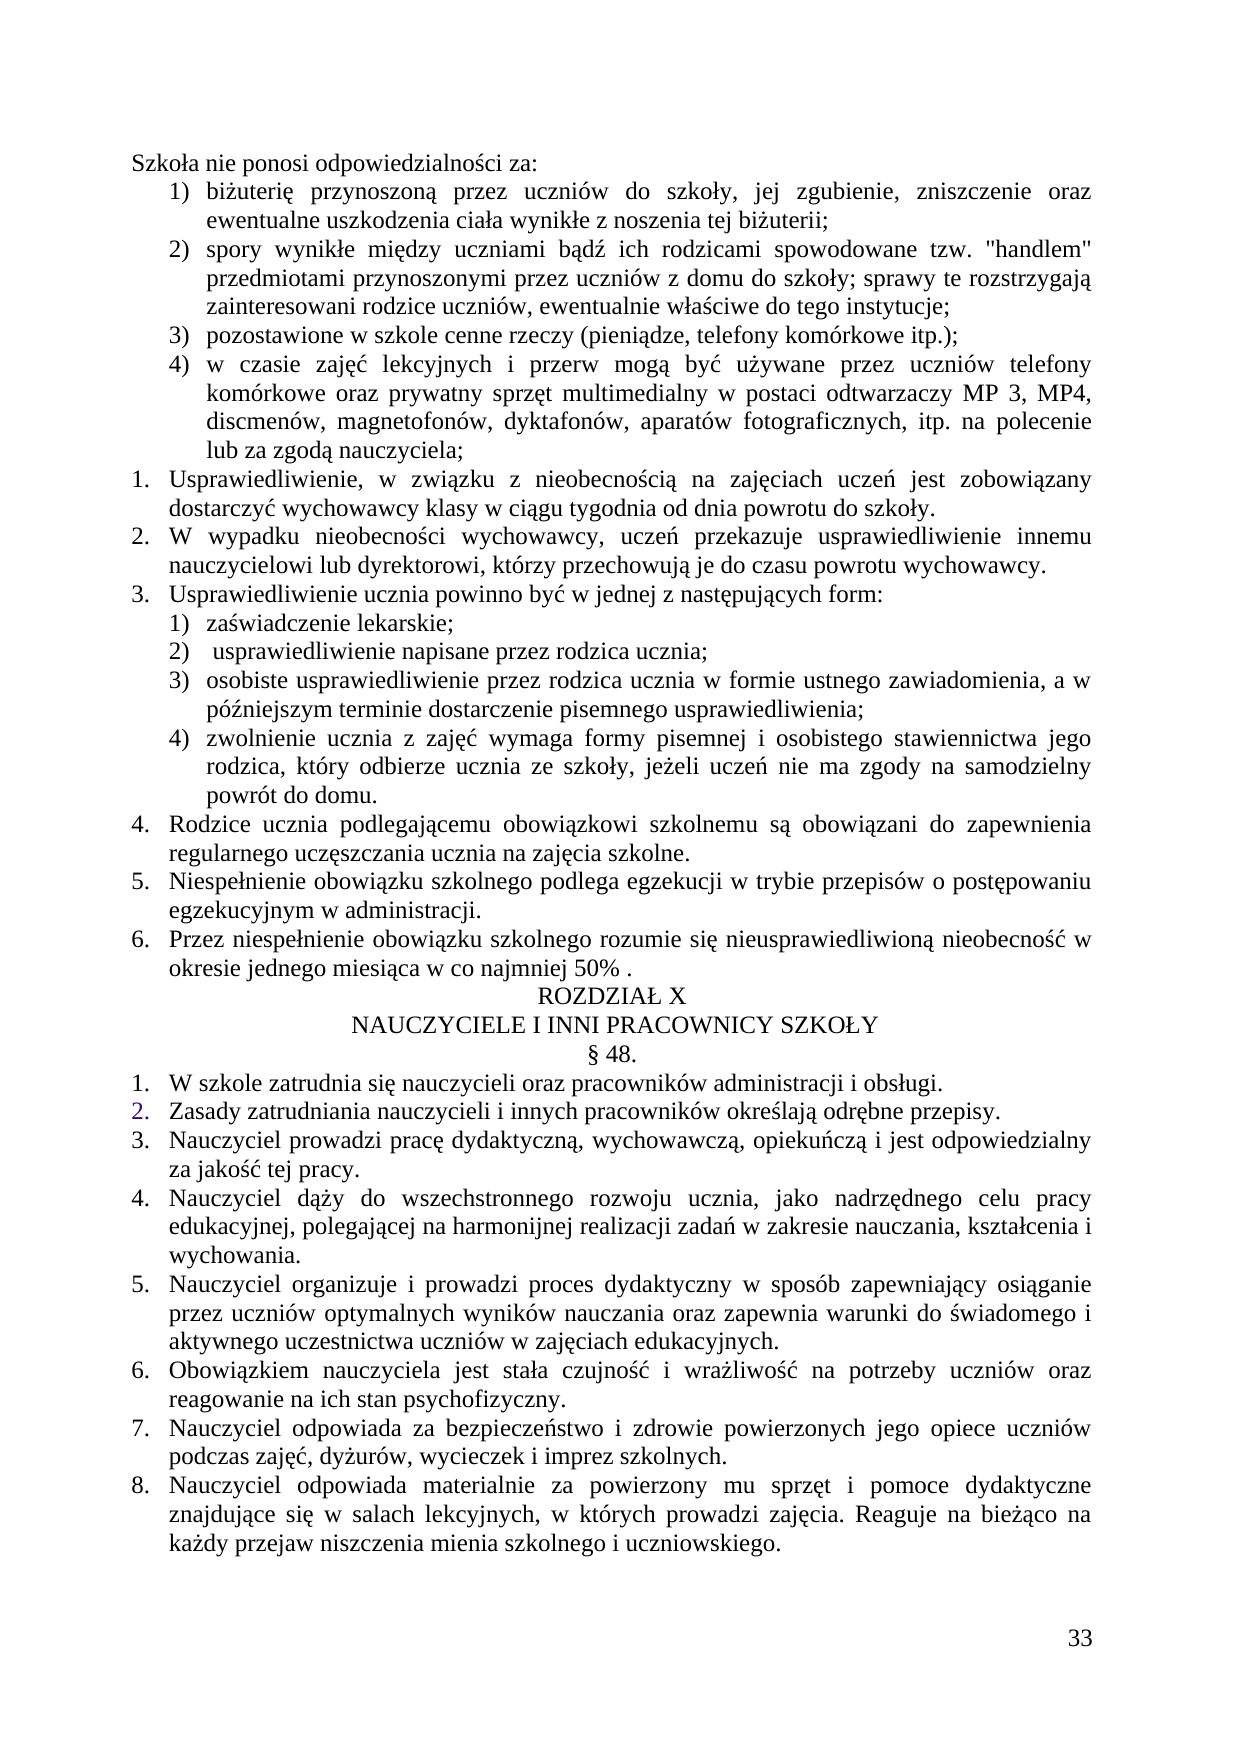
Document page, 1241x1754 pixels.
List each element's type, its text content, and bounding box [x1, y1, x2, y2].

list pozostawione w szkole cenne rzeczy (pieniądze, telefony komórkowe itp.); [169, 320, 1092, 349]
list Zasady zatrudniania nauczycieli i innych pracowników określają odrębne przepisy. [131, 1096, 1092, 1125]
list Nauczyciel organizuje i prowadzi proces dydaktyczny w sposób zapewniający osiąganie przez uczniów optymalnych wyników nauczania oraz zapewnia warunki do świadomego i aktywnego uczestnictwa uczniów w zajęciach edukacyjnych. [131, 1269, 1092, 1355]
list zaświadczenie lekarskie; [169, 608, 1092, 636]
list W wypadku nieobecności wychowawcy, uczeń przekazuje usprawiedliwienie innemu nauczycielowi lub dyrektorowi, którzy przechowują je do czasu powrotu wychowawcy. [131, 521, 1092, 579]
list W szkole zatrudnia się nauczycieli oraz pracowników administracji i obsługi. [131, 1068, 1092, 1096]
list Przez niespełnienie obowiązku szkolnego rozumie się nieusprawiedliwioną nieobecność w okresie jednego miesiąca w co najmniej 50% . [131, 924, 1092, 981]
list Usprawiedliwienie, w związku z nieobecnością na zajęciach uczeń jest zobowiązany dostarczyć wychowawcy klasy w ciągu tygodnia od dnia powrotu do szkoły. [131, 464, 1092, 521]
list Nauczyciel prowadzi pracę dydaktyczną, wychowawczą, opiekuńczą i jest odpowiedzialny za jakość tej pracy. [131, 1125, 1092, 1183]
list Rodzice ucznia podlegającemu obowiązkowi szkolnemu są obowiązani do zapewnienia regularnego uczęszczania ucznia na zajęcia szkolne. [131, 809, 1092, 866]
list usprawiedliwienie napisane przez rodzica ucznia; [169, 636, 1092, 665]
text § 48. [131, 1039, 1092, 1068]
list Nauczyciel odpowiada za bezpieczeństwo i zdrowie powierzonych jego opiece uczniów podczas zajęć, dyżurów, wycieczek i imprez szkolnych. [131, 1413, 1092, 1470]
list Nauczyciel odpowiada materialnie za powierzony mu sprzęt i pomoce dydaktyczne znajdujące się w salach lekcyjnych, w których prowadzi zajęcia. Reaguje na bieżąco na każdy przejaw niszczenia mienia szkolnego i uczniowskiego. [131, 1470, 1092, 1556]
list w czasie zajęć lekcyjnych i przerw mogą być używane przez uczniów telefony komórkowe oraz prywatny sprzęt multimedialny w postaci odtwarzaczy MP 3, MP4, discmenów, magnetofonów, dyktafonów, aparatów fotograficznych, itp. na polecenie lub za zgodą nauczyciela; [169, 349, 1092, 464]
text ROZDZIAŁ X [131, 981, 1092, 1010]
list osobiste usprawiedliwienie przez rodzica ucznia w formie ustnego zawiadomienia, a w późniejszym terminie dostarczenie pisemnego usprawiedliwienia; [169, 665, 1092, 723]
list Obowiązkiem nauczyciela jest stała czujność i wrażliwość na potrzeby uczniów oraz reagowanie na ich stan psychofizyczny. [131, 1355, 1092, 1413]
list Niespełnienie obowiązku szkolnego podlega egzekucji w trybie przepisów o postępowaniu egzekucyjnym w administracji. [131, 866, 1092, 924]
list Nauczyciel dąży do wszechstronnego rozwoju ucznia, jako nadrzędnego celu pracy edukacyjnej, polegającej na harmonijnej realizacji zadań w zakresie nauczania, kształcenia i wychowania. [131, 1183, 1092, 1269]
list zwolnienie ucznia z zajęć wymaga formy pisemnej i osobistego stawiennictwa jego rodzica, który odbierze ucznia ze szkoły, jeżeli uczeń nie ma zgody na samodzielny powrót do domu. [169, 723, 1092, 809]
text NAUCZYCIELE I INNI PRACOWNICY SZKOŁY [131, 1010, 1092, 1039]
text Szkoła nie ponosi odpowiedzialności za: [131, 148, 1092, 176]
list biżuterię przynoszoną przez uczniów do szkoły, jej zgubienie, zniszczenie oraz ewentualne uszkodzenia ciała wynikłe z noszenia tej biżuterii; [169, 176, 1092, 234]
list Usprawiedliwienie ucznia powinno być w jednej z następujących form: [131, 579, 1092, 608]
list spory wynikłe między uczniami bądź ich rodzicami spowodowane tzw. "handlem" przedmiotami przynoszonymi przez uczniów z domu do szkoły; sprawy te rozstrzygają zainteresowani rodzice uczniów, ewentualnie właściwe do tego instytucje; [169, 234, 1092, 320]
